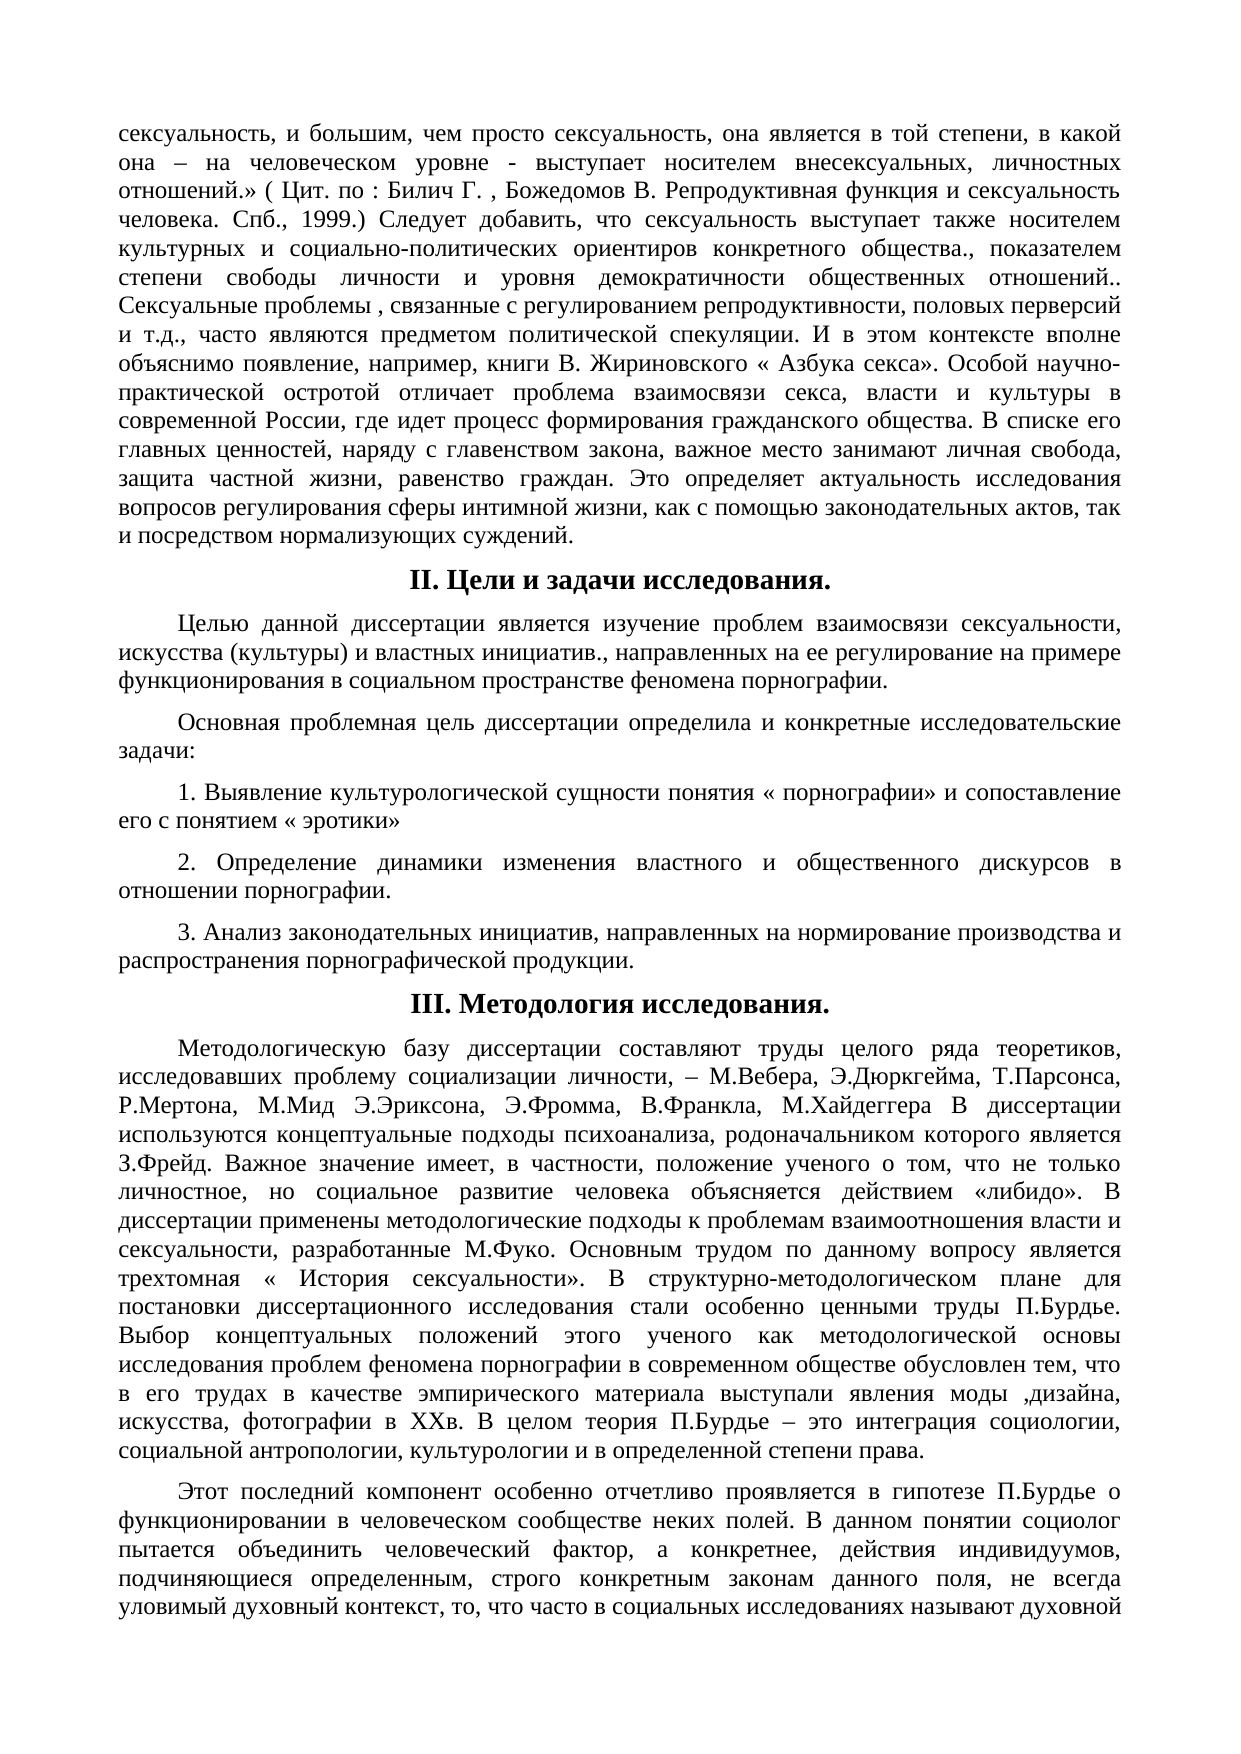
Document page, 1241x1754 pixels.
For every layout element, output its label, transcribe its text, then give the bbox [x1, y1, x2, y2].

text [118, 1476, 1122, 1620]
text 1. Выявление культурологической сущности понятия « порнографии» и сопоставление его с понятием « эротики» [118, 777, 1122, 834]
text 2. Определение динамики изменения властного и общественного дискурсов в отношении порнографии. [118, 847, 1122, 904]
text III. Методология исследования. [118, 987, 1122, 1020]
text Методологическую базу диссертации составляют труды целого ряда теоретиков, исследовавших проблему социализации личности, – М.Вебера, Э.Дюркгейма, Т.Парсонса, Р.Мертона, М.Мид Э.Эриксона, Э.Фромма, В.Франкла, М.Хайдеггера В диссертации используются концептуальные подходы психоанализа, родоначальником которого является З.Фрейд. Важное значение имеет, в частности, положение ученого о том, что не только личностное, но социальное развитие человека объясняется действием «либидо». В диссертации применены методологические подходы к проблемам взаимоотношения власти и сексуальности, разработанные М.Фуко. Основным трудом по данному вопросу является трехтомная « История сексуальности». В структурно-методологическом плане для постановки диссертационного исследования стали особенно ценными труды П.Бурдье. Выбор концептуальных положений этого ученого как методологической основы исследования проблем феномена порнографии в современном обществе обусловлен тем, что в его трудах в качестве эмпирического материала выступали явления моды ,дизайна, искусства, фотографии в ХХв. В целом теория П.Бурдье – это интеграция социологии, социальной антропологии, культурологии и в определенной степени права. [118, 1033, 1122, 1464]
text 3. Анализ законодательных инициатив, направленных на нормирование производства и распространения порнографической продукции. [118, 917, 1122, 974]
text II. Цели и задачи исследования. [118, 562, 1122, 595]
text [118, 118, 1122, 549]
text Основная проблемная цель диссертации определила и конкретные исследовательские задачи: [118, 707, 1122, 764]
text Целью данной диссертации является изучение проблем взаимосвязи сексуальности, искусства (культуры) и властных инициатив., направленных на ее регулирование на примере функционирования в социальном пространстве феномена порнографии. [118, 608, 1122, 694]
